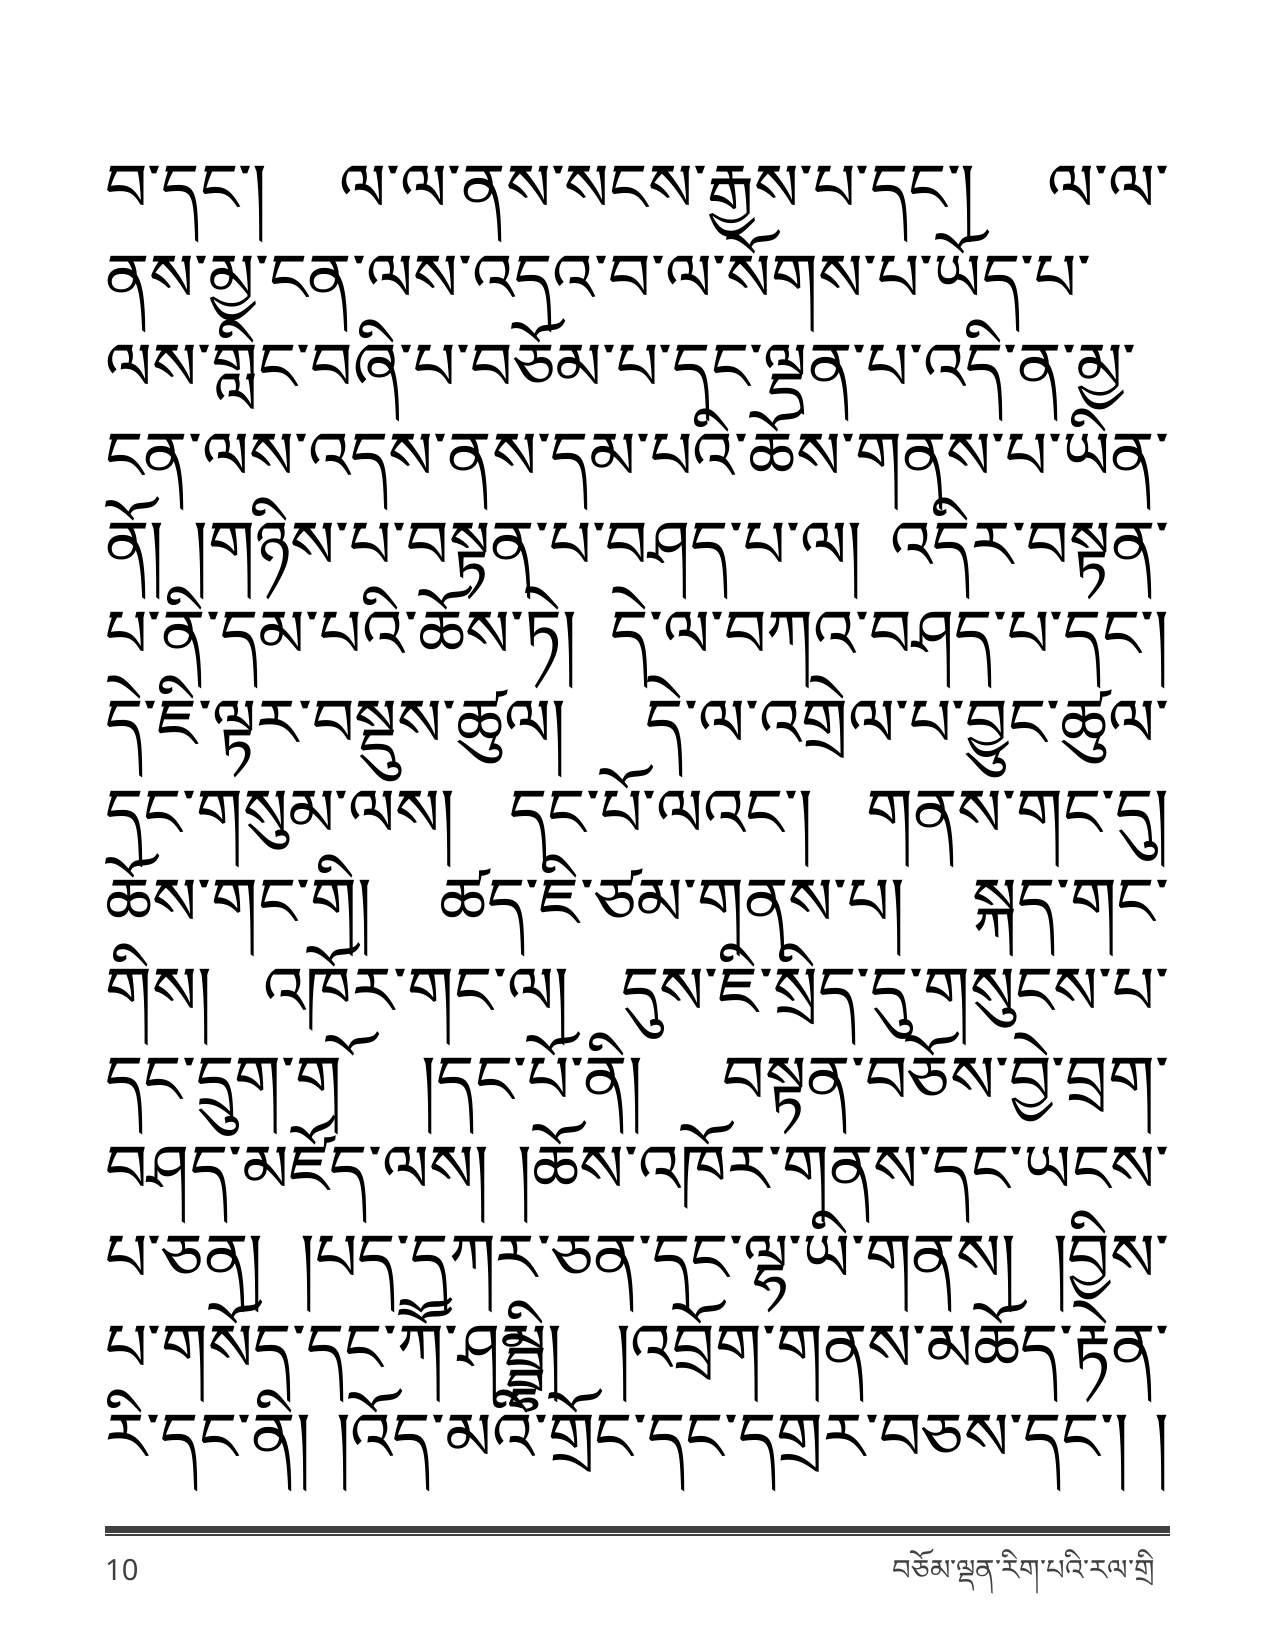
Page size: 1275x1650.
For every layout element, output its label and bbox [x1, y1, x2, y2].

text [105, 150, 1170, 1476]
